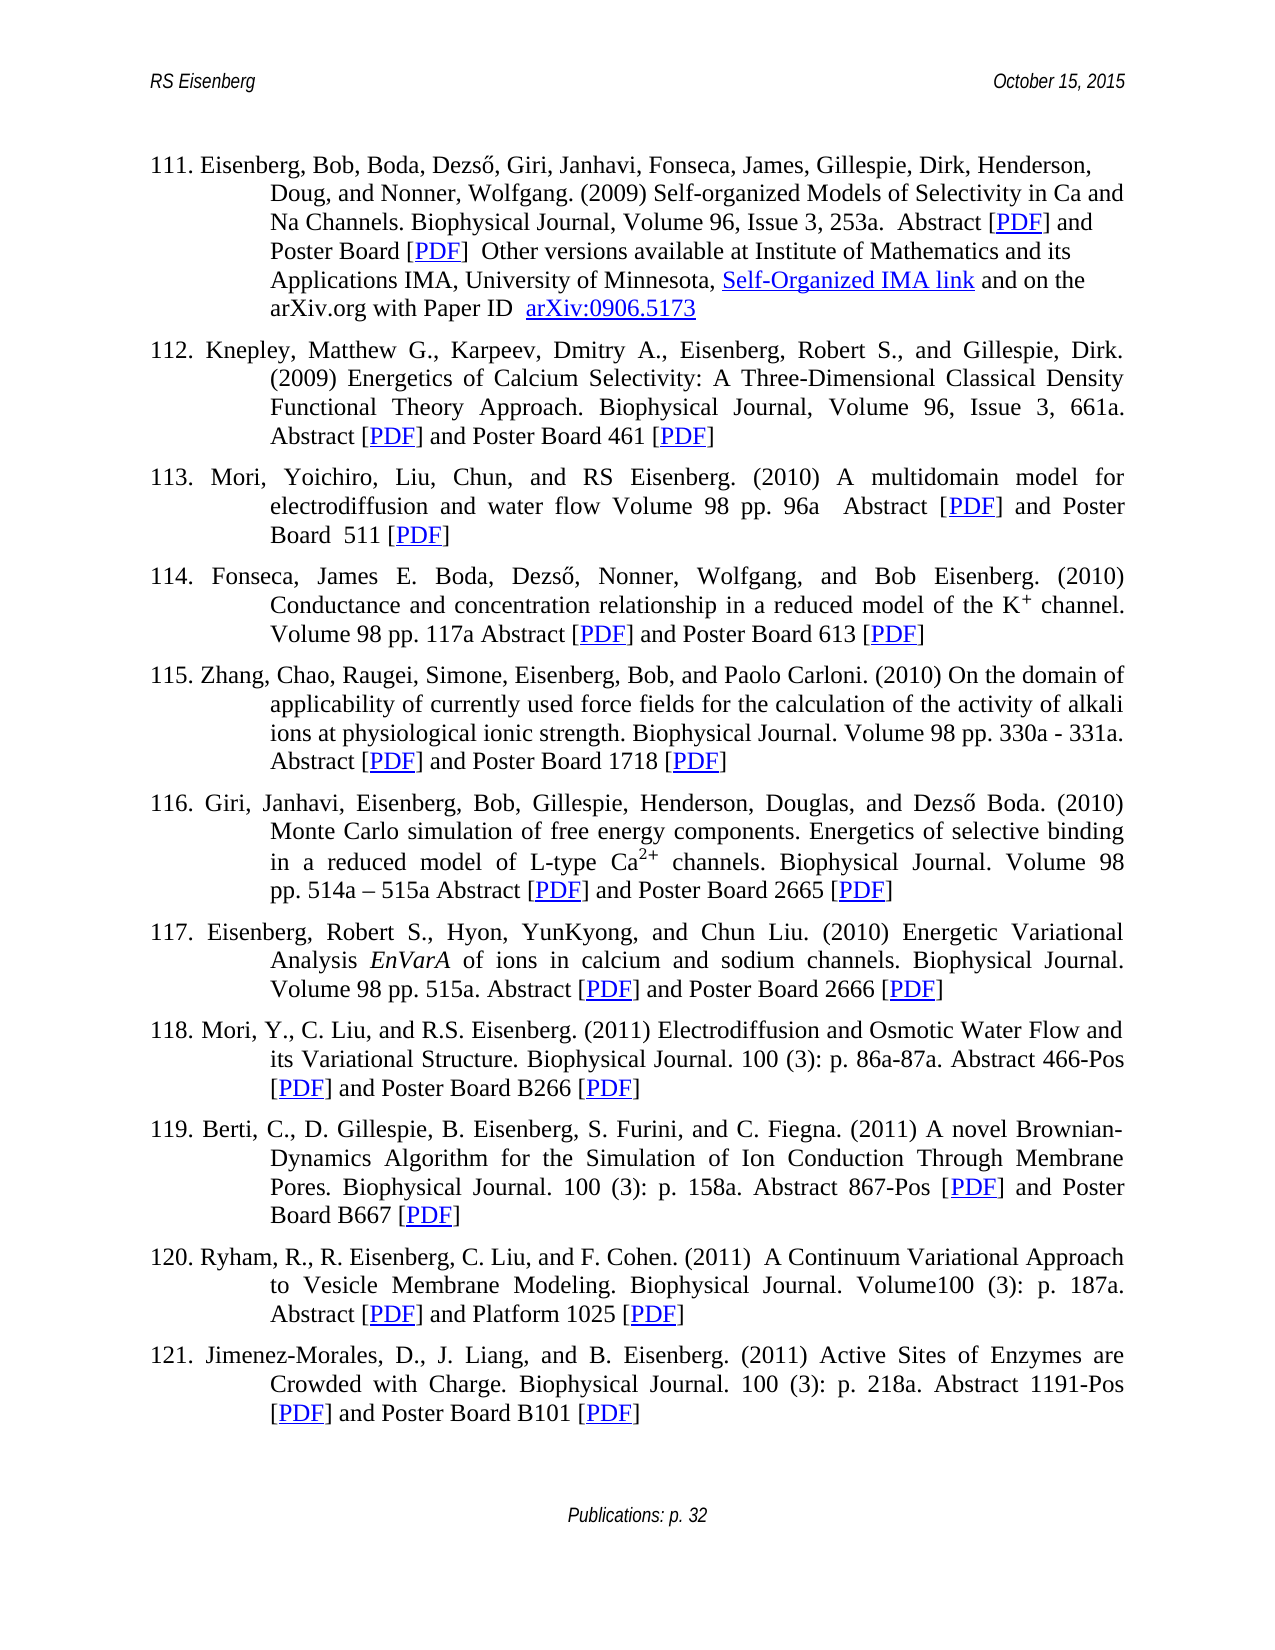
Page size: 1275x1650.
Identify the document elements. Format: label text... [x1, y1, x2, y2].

text 119. Berti, C., D. Gillespie, B. Eisenberg, S. Furini, and C. Fiegna. (2011) A novel Brownian-Dynamics Algorithm for the Simulation of Ion Conduction Through Membrane Pores. Biophysical Journal. 100 (3): p. 158a. Abstract 867-Pos [PDF] and Poster Board B667 [PDF] [150, 1114, 1125, 1229]
text 117. Eisenberg, Robert S., Hyon, YunKyong, and Chun Liu. (2010) Energetic Variational Analysis EnVarA of ions in calcium and sodium channels. Biophysical Journal. Volume 98 pp. 515a. Abstract [PDF] and Poster Board 2666 [PDF] [150, 917, 1125, 1003]
text 120. Ryham, R., R. Eisenberg, C. Liu, and F. Cohen. (2011) A Continuum Variational Approach to Vesicle Membrane Modeling. Biophysical Journal. Volume100 (3): p. 187a. Abstract [PDF] and Platform 1025 [PDF] [150, 1242, 1125, 1328]
text 112. Knepley, Matthew G., Karpeev, Dmitry A., Eisenberg, Robert S., and Gillespie, Dirk. (2009) Energetics of Calcium Selectivity: A Three-Dimensional Classical Density Functional Theory Approach. Biophysical Journal, Volume 96, Issue 3, 661a. Abstract [PDF] and Poster Board 461 [PDF] [150, 335, 1125, 450]
text 121. Jimenez-Morales, D., J. Liang, and B. Eisenberg. (2011) Active Sites of Enzymes are Crowded with Charge. Biophysical Journal. 100 (3): p. 218a. Abstract 1191-Pos [PDF] and Poster Board B101 [PDF] [150, 1340, 1125, 1427]
text 118. Mori, Y., C. Liu, and R.S. Eisenberg. (2011) Electrodiffusion and Osmotic Water Flow and its Variational Structure. Biophysical Journal. 100 (3): p. 86a-87a. Abstract 466-Pos [PDF] and Poster Board B266 [PDF] [150, 1015, 1125, 1102]
text 114. Fonseca, James E. Boda, Dezső, Nonner, Wolfgang, and Bob Eisenberg. (2010) Conductance and concentration relationship in a reduced model of the K+ channel. Volume 98 pp. 117a Abstract [PDF] and Poster Board 613 [PDF] [150, 561, 1125, 648]
text 115. Zhang, Chao, Raugei, Simone, Eisenberg, Bob, and Paolo Carloni. (2010) On the domain of applicability of currently used force fields for the calculation of the activity of alkali ions at physiological ionic strength. Biophysical Journal. Volume 98 pp. 330a - 331a. Abstract [PDF] and Poster Board 1718 [PDF] [150, 660, 1125, 775]
text 111. Eisenberg, Bob, Boda, Dezső, Giri, Janhavi, Fonseca, James, Gillespie, Dirk, Henderson, Doug, and Nonner, Wolfgang. (2009) Self-organized Models of Selectivity in Ca and Na Channels. Biophysical Journal, Volume 96, Issue 3, 253a. Abstract [PDF] and Poster Board [PDF] Other versions available at Institute of Mathematics and its Applications IMA, University of Minnesota, Self-Organized IMA link and on the arXiv.org with Paper ID arXiv:0906.5173 [150, 150, 1125, 322]
text 113. Mori, Yoichiro, Liu, Chun, and RS Eisenberg. (2010) A multidomain model for electrodiffusion and water flow Volume 98 pp. 96a Abstract [PDF] and Poster Board 511 [PDF] [150, 462, 1125, 548]
text 116. Giri, Janhavi, Eisenberg, Bob, Gillespie, Henderson, Douglas, and Dezső Boda. (2010) Monte Carlo simulation of free energy components. Energetics of selective binding in a reduced model of L-type Ca2+ channels. Biophysical Journal. Volume 98 pp. 514a – 515a Abstract [PDF] and Poster Board 2665 [PDF] [150, 788, 1125, 904]
